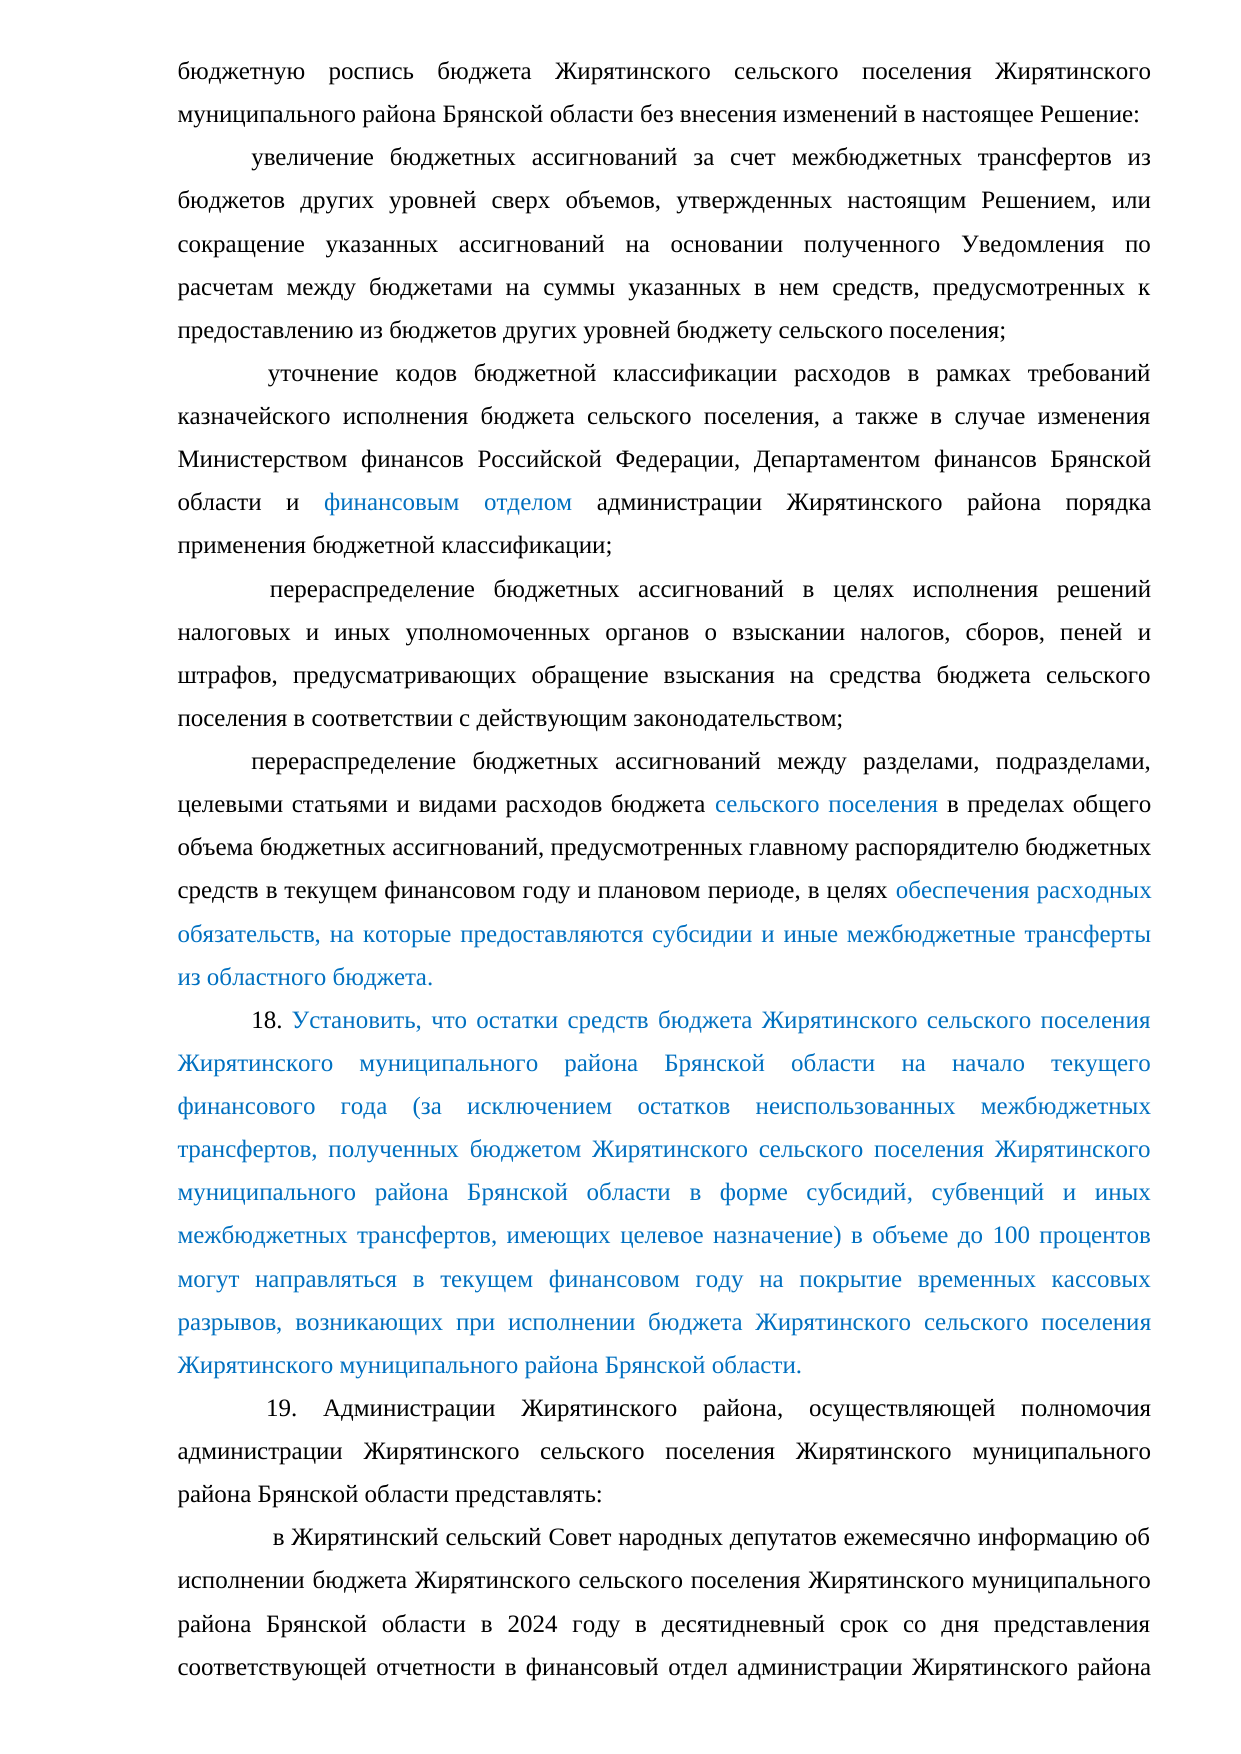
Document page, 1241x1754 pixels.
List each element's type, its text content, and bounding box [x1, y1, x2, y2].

text 19. Администрации Жирятинского района, осуществляющей полномочия администрации Жирятинского сельского поселения Жирятинского муниципального района Брянской области представлять: [177, 1393, 1152, 1508]
text перераспределение бюджетных ассигнований между разделами, подразделами, целевыми статьями и видами расходов бюджета сельского поселения в пределах общего объема бюджетных ассигнований, предусмотренных главному распорядителю бюджетных средств в текущем финансовом году и плановом периоде, в целях обеспечения расходных обязательств, на которые предоставляются субсидии и иные межбюджетные трансферты из областного бюджета. [177, 746, 1152, 991]
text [177, 1522, 1152, 1681]
text 18. Установить, что остатки средств бюджета Жирятинского сельского поселения Жирятинского муниципального района Брянской области на начало текущего финансового года (за исключением остатков неиспользованных межбюджетных трансфертов, полученных бюджетом Жирятинского сельского поселения Жирятинского муниципального района Брянской области в форме субсидий, субвенций и иных межбюджетных трансфертов, имеющих целевое назначение) в объеме до 100 процентов могут направляться в текущем финансовом году на покрытие временных кассовых разрывов, возникающих при исполнении бюджета Жирятинского сельского поселения Жирятинского муниципального района Брянской области. [177, 1005, 1152, 1379]
text уточнение кодов бюджетной классификации расходов в рамках требований казначейского исполнения бюджета сельского поселения, а также в случае изменения Министерством финансов Российской Федерации, Департаментом финансов Брянской области и финансовым отделом администрации Жирятинского района порядка применения бюджетной классификации; [177, 358, 1152, 559]
text увеличение бюджетных ассигнований за счет межбюджетных трансфертов из бюджетов других уровней сверх объемов, утвержденных настоящим Решением, или сокращение указанных ассигнований на основании полученного Уведомления по расчетам между бюджетами на суммы указанных в нем средств, предусмотренных к предоставлению из бюджетов других уровней бюджету сельского поселения; [177, 142, 1152, 344]
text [177, 56, 1152, 128]
text перераспределение бюджетных ассигнований в целях исполнения решений налоговых и иных уполномоченных органов о взыскании налогов, сборов, пеней и штрафов, предусматривающих обращение взыскания на средства бюджета сельского поселения в соответствии с действующим законодательством; [177, 574, 1152, 732]
